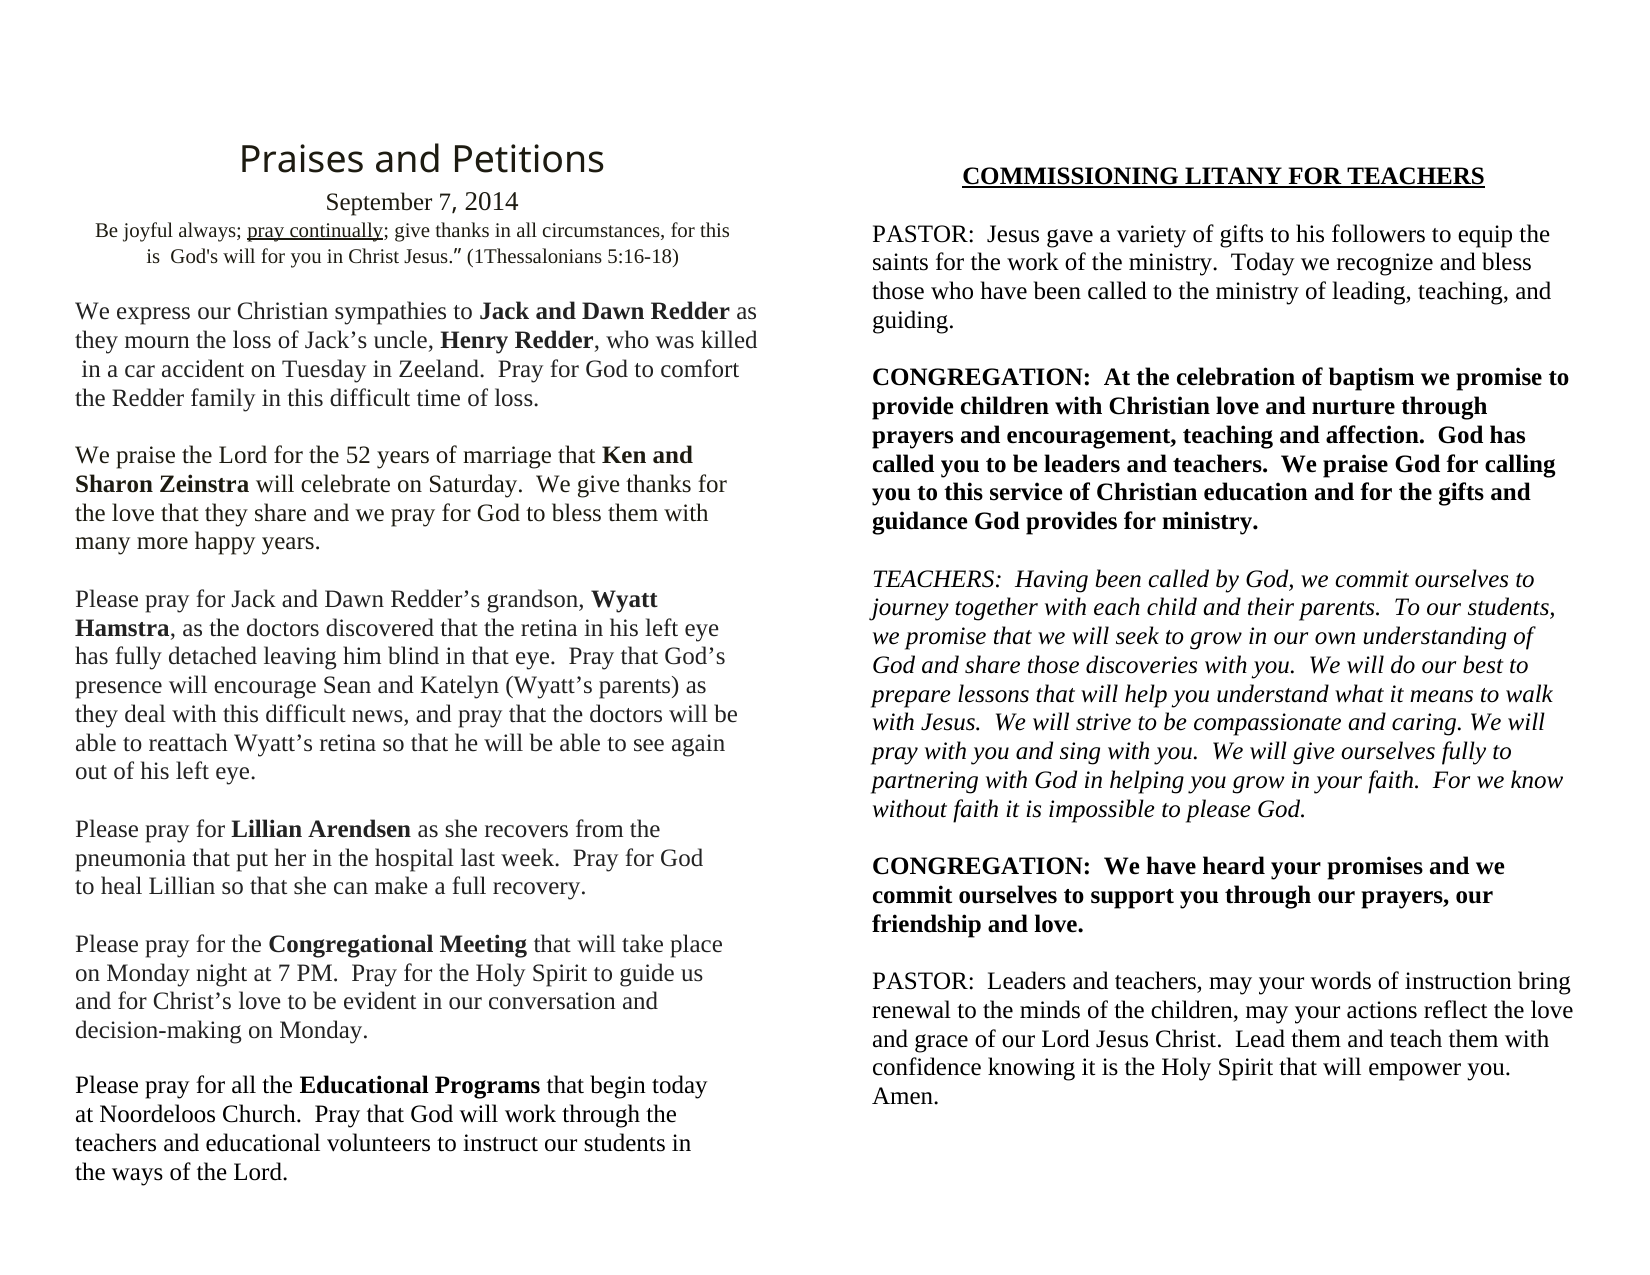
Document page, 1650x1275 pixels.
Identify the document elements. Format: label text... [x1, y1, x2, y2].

text is God's will for you in Christ Jesus.” (1Thessalonians 5:16-18) [75, 242, 750, 270]
text they deal with this difficult news, and pray that the doctors will be able to reattach Wyatt’s retina so that he will be able to see again [75, 699, 769, 756]
text the love that they share and we pray for God to bless them with [75, 498, 769, 526]
subtitle PASTOR: Jesus gave a variety of gifts to his followers to equip the saints for the work of the ministry. Today we recognize and bless those who have been called to the ministry of leading, teaching, and guiding. [872, 219, 1575, 334]
text Please pray for all the Educational Programs that begin today [75, 1070, 769, 1099]
subtitle COMMISSIONING LITANY FOR TEACHERS [872, 161, 1575, 190]
text Sharon Zeinstra will celebrate on Saturday. We give thanks for [75, 469, 769, 498]
subtitle TEACHERS: Having been called by God, we commit ourselves to journey together with each child and their parents. To our students, we promise that we will seek to grow in our own understanding of God and share those discoveries with you. We will do our best to prepare lessons that will help you understand what it means to walk with Jesus. We will strive to be compassionate and caring. We will pray with you and sing with you. We will give ourselves fully to partnering with God in helping you grow in your faith. For we know without faith it is impossible to please God. [872, 564, 1575, 822]
text has fully detached leaving him blind in that eye. Pray that God’s presence will encourage Sean and Katelyn (Wyatt’s parents) as [75, 641, 769, 699]
text in a car accident on Tuesday in Zeeland. Pray for God to comfort [75, 354, 769, 383]
text September 7, 2014 [75, 183, 769, 218]
subtitle CONGREGATION: We have heard your promises and we commit ourselves to support you through our prayers, our friendship and love. [872, 851, 1575, 937]
text and for Christ’s love to be evident in our conversation and [75, 986, 769, 1015]
text Please pray for Jack and Dawn Redder’s grandson, Wyatt [75, 584, 769, 613]
text on Monday night at 7 PM. Pray for the Holy Spirit to guide us [75, 958, 769, 986]
text the Redder family in this difficult time of loss. [75, 383, 769, 411]
text Please pray for Lillian Arendsen as she recovers from the pneumonia that put her in the hospital last week. Pray for God [75, 814, 769, 871]
text Please pray for the Congregational Meeting that will take place [75, 929, 769, 958]
text We praise the Lord for the 52 years of marriage that Ken and [75, 440, 769, 469]
subtitle PASTOR: Leaders and teachers, may your words of instruction bring renewal to the minds of the children, may your actions reflect the love and grace of our Lord Jesus Christ. Lead them and teach them with confidence knowing it is the Holy Spirit that will empower you. Amen. [872, 966, 1575, 1110]
text the ways of the Lord. [75, 1157, 769, 1185]
text decision-making on Monday. [75, 1015, 769, 1044]
text to heal Lillian so that she can make a full recovery. [75, 871, 769, 900]
text at Noordeloos Church. Pray that God will work through the [75, 1099, 769, 1128]
text out of his left eye. [75, 756, 769, 785]
text We express our Christian sympathies to Jack and Dawn Redder as they mourn the loss of Jack’s uncle, Henry Redder, who was killed [75, 296, 769, 354]
text teachers and educational volunteers to instruct our students in [75, 1128, 769, 1157]
subtitle CONGREGATION: At the celebration of baptism we promise to provide children with Christian love and nurture through prayers and encouragement, teaching and affection. God has called you to be leaders and teachers. We praise God for calling you to this service of Christian education and for the gifts and guidance God provides for ministry. [872, 362, 1575, 535]
text Be joyful always; pray continually; give thanks in all circumstances, for this [75, 218, 750, 242]
text many more happy years. [75, 526, 769, 555]
text Hamstra, as the doctors discovered that the retina in his left eye [75, 613, 769, 641]
subtitle Praises and Petitions [75, 132, 769, 183]
